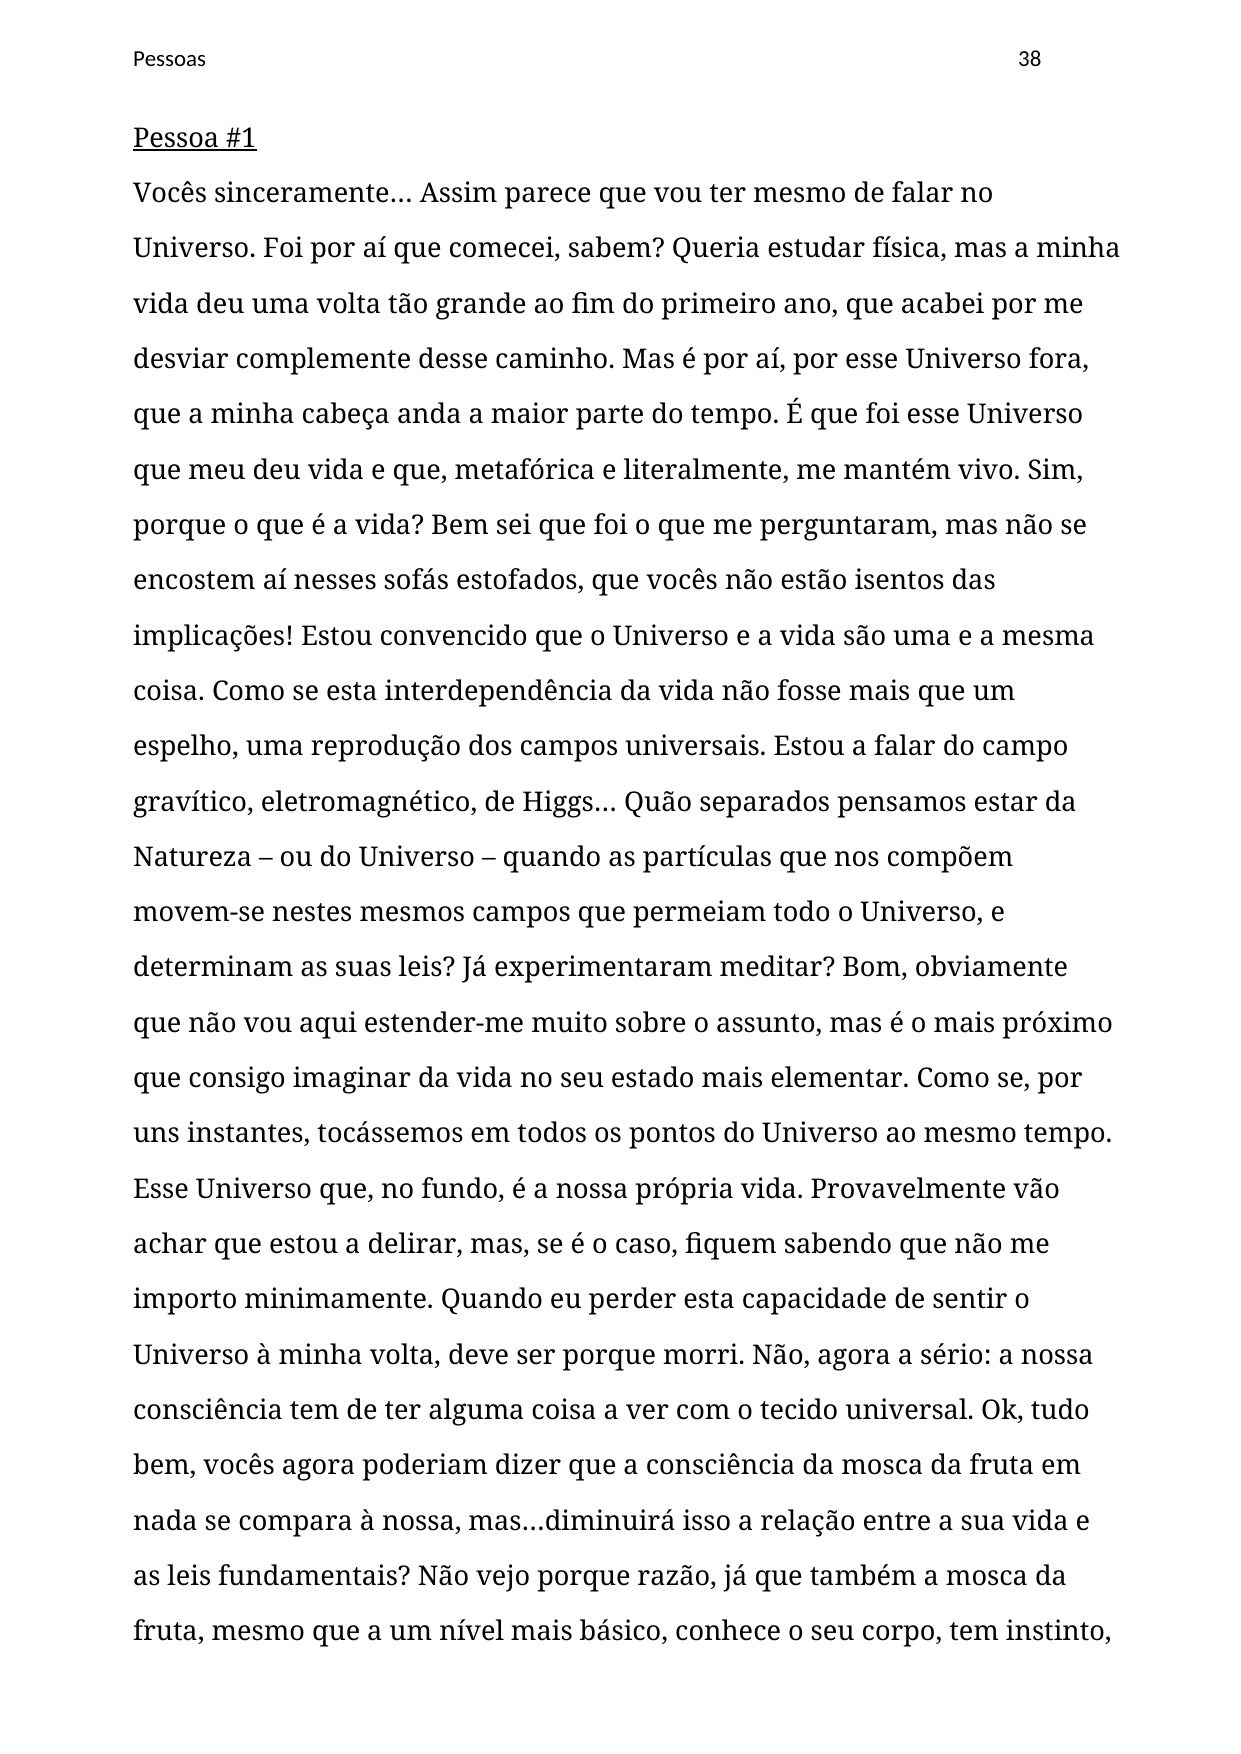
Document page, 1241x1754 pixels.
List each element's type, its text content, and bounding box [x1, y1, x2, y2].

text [133, 173, 1122, 1648]
text Pessoa #1 [133, 118, 1122, 155]
